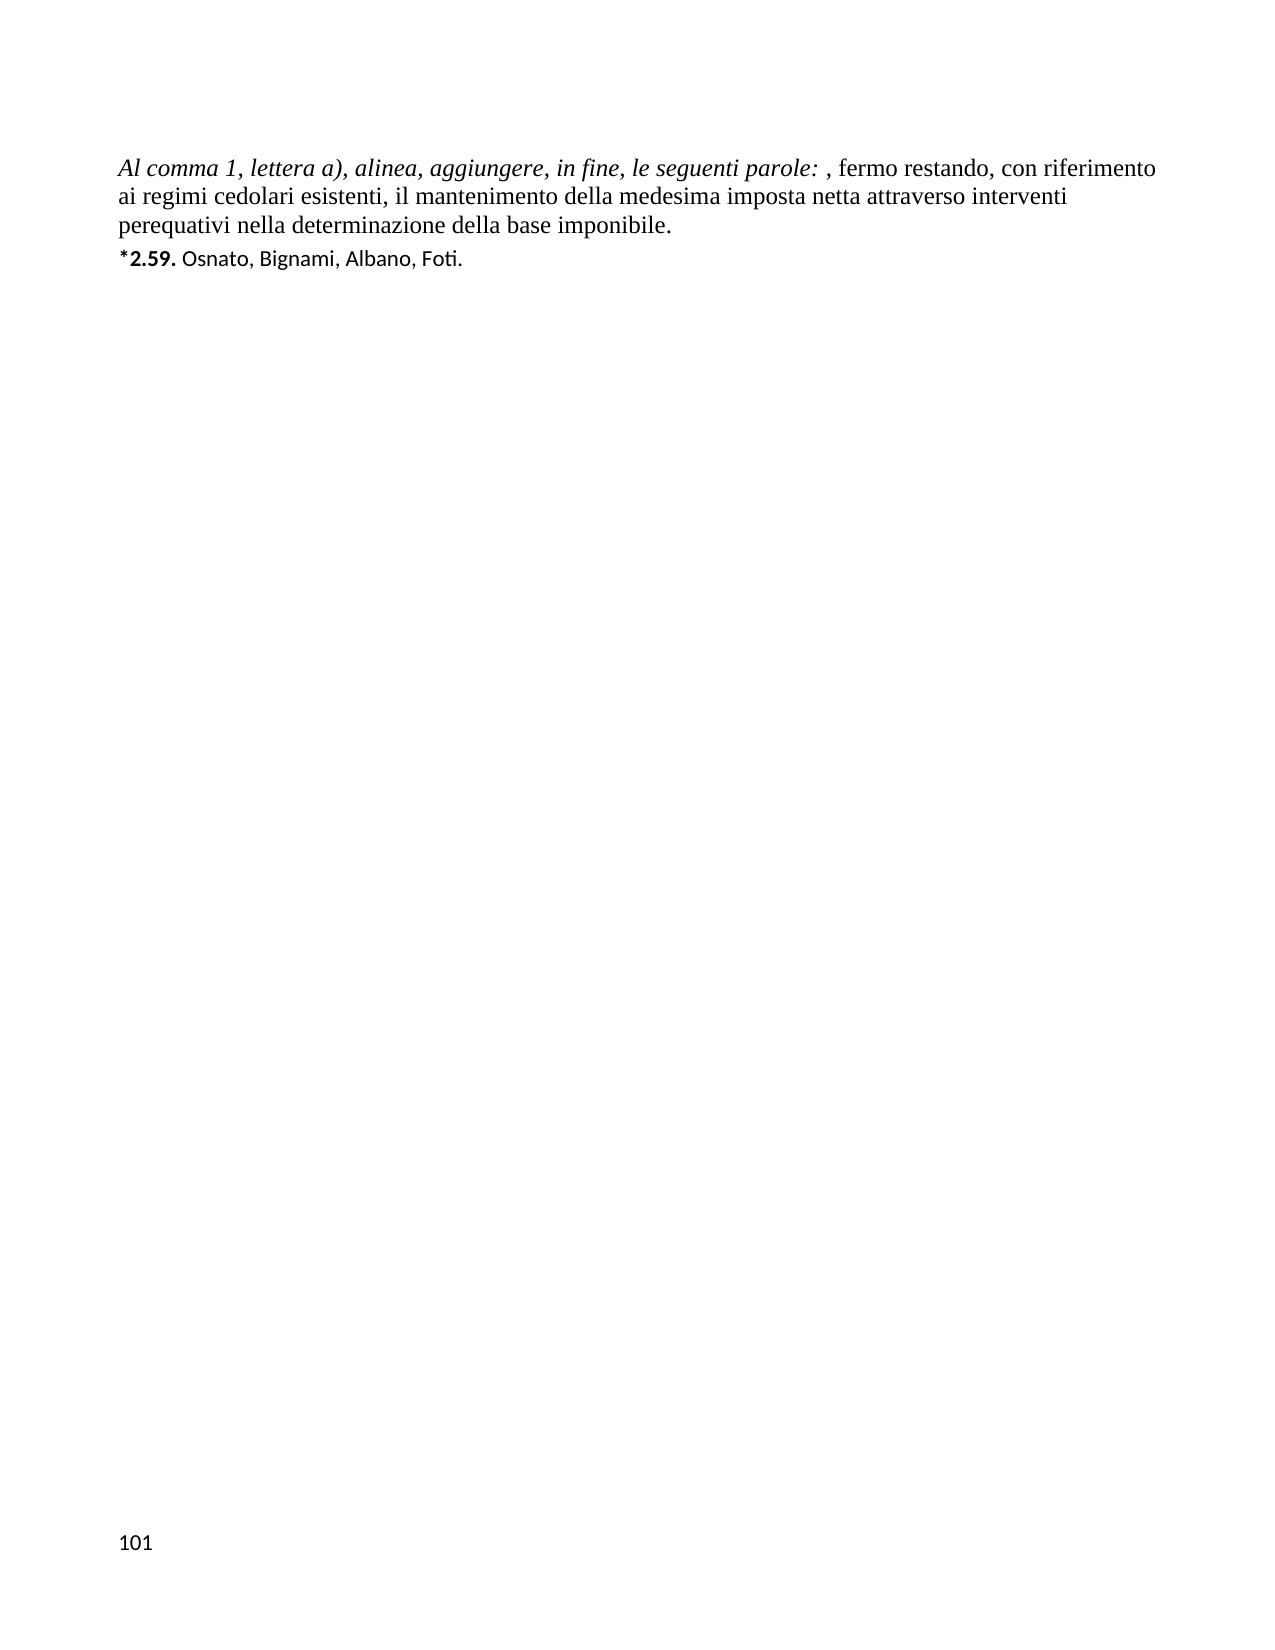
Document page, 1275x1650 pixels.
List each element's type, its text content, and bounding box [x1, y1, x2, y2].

text *2.59. Osnato, Bignami, Albano, Foti. [118, 244, 1157, 272]
text Al comma 1, lettera a), alinea, aggiungere, in fine, le seguenti parole: , fermo restando, con riferimento ai regimi cedolari esistenti, il mantenimento della medesima imposta netta attraverso interventi perequativi nella determinazione della base imponibile. [118, 153, 1157, 239]
